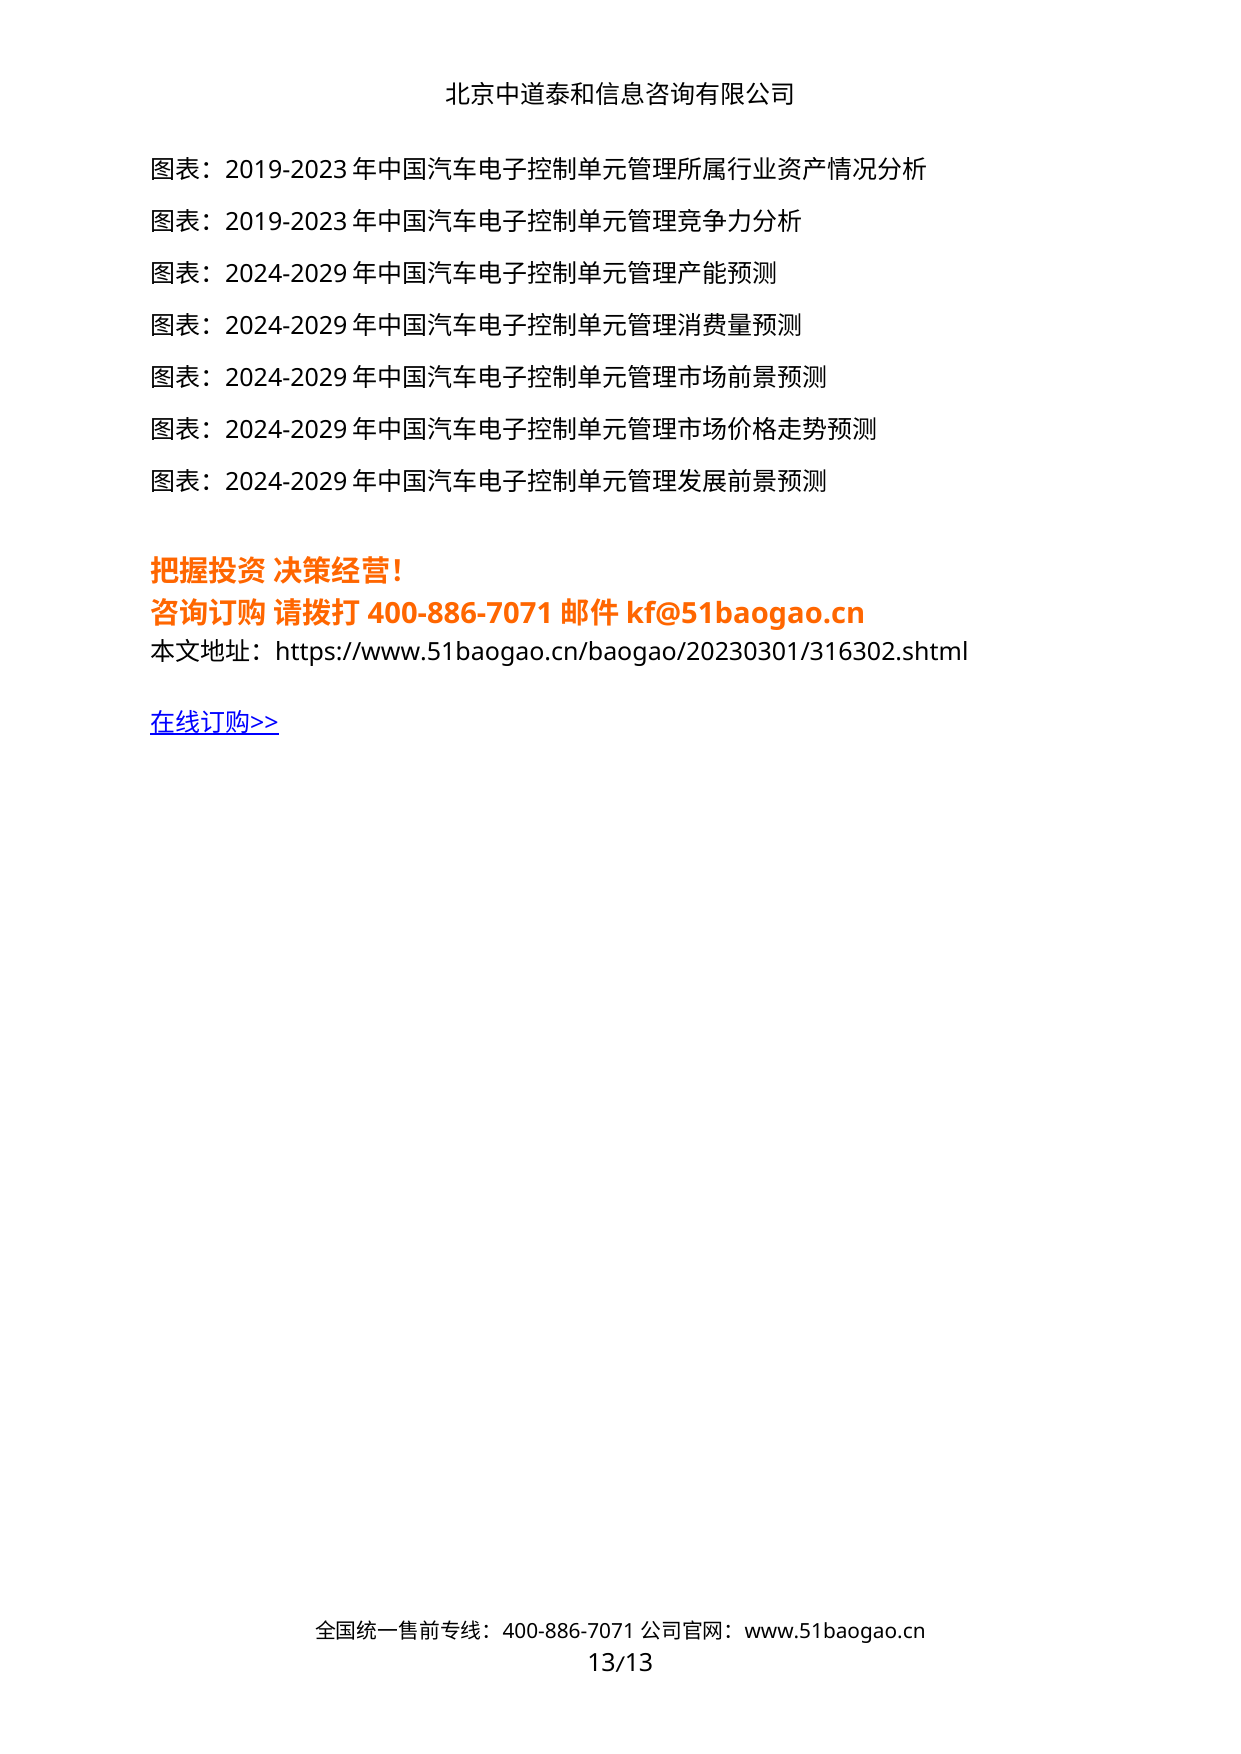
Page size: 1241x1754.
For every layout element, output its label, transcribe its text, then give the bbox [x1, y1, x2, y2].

text 图表：2019-2023年中国汽车电子控制单元管理所属行业资产情况分析 [150, 150, 1090, 186]
text 图表：2024-2029年中国汽车电子控制单元管理市场价格走势预测 [150, 409, 1090, 446]
text 图表：2024-2029年中国汽车电子控制单元管理市场前景预测 [150, 357, 1090, 394]
text 图表：2019-2023年中国汽车电子控制单元管理竞争力分析 [150, 202, 1090, 238]
text 图表：2024-2029年中国汽车电子控制单元管理消费量预测 [150, 306, 1090, 342]
text 在线订购>> [150, 668, 1090, 738]
text 图表：2024-2029年中国汽车电子控制单元管理发展前景预测 [150, 461, 1090, 497]
text 把握投资 决策经营！咨询订购 请拨打 400-886-7071 邮件 kf@51baogao.cn本文地址：https://www.51baogao.cn/baogao/20230301/316302.shtml [150, 513, 1090, 668]
text 图表：2024-2029年中国汽车电子控制单元管理产能预测 [150, 254, 1090, 290]
